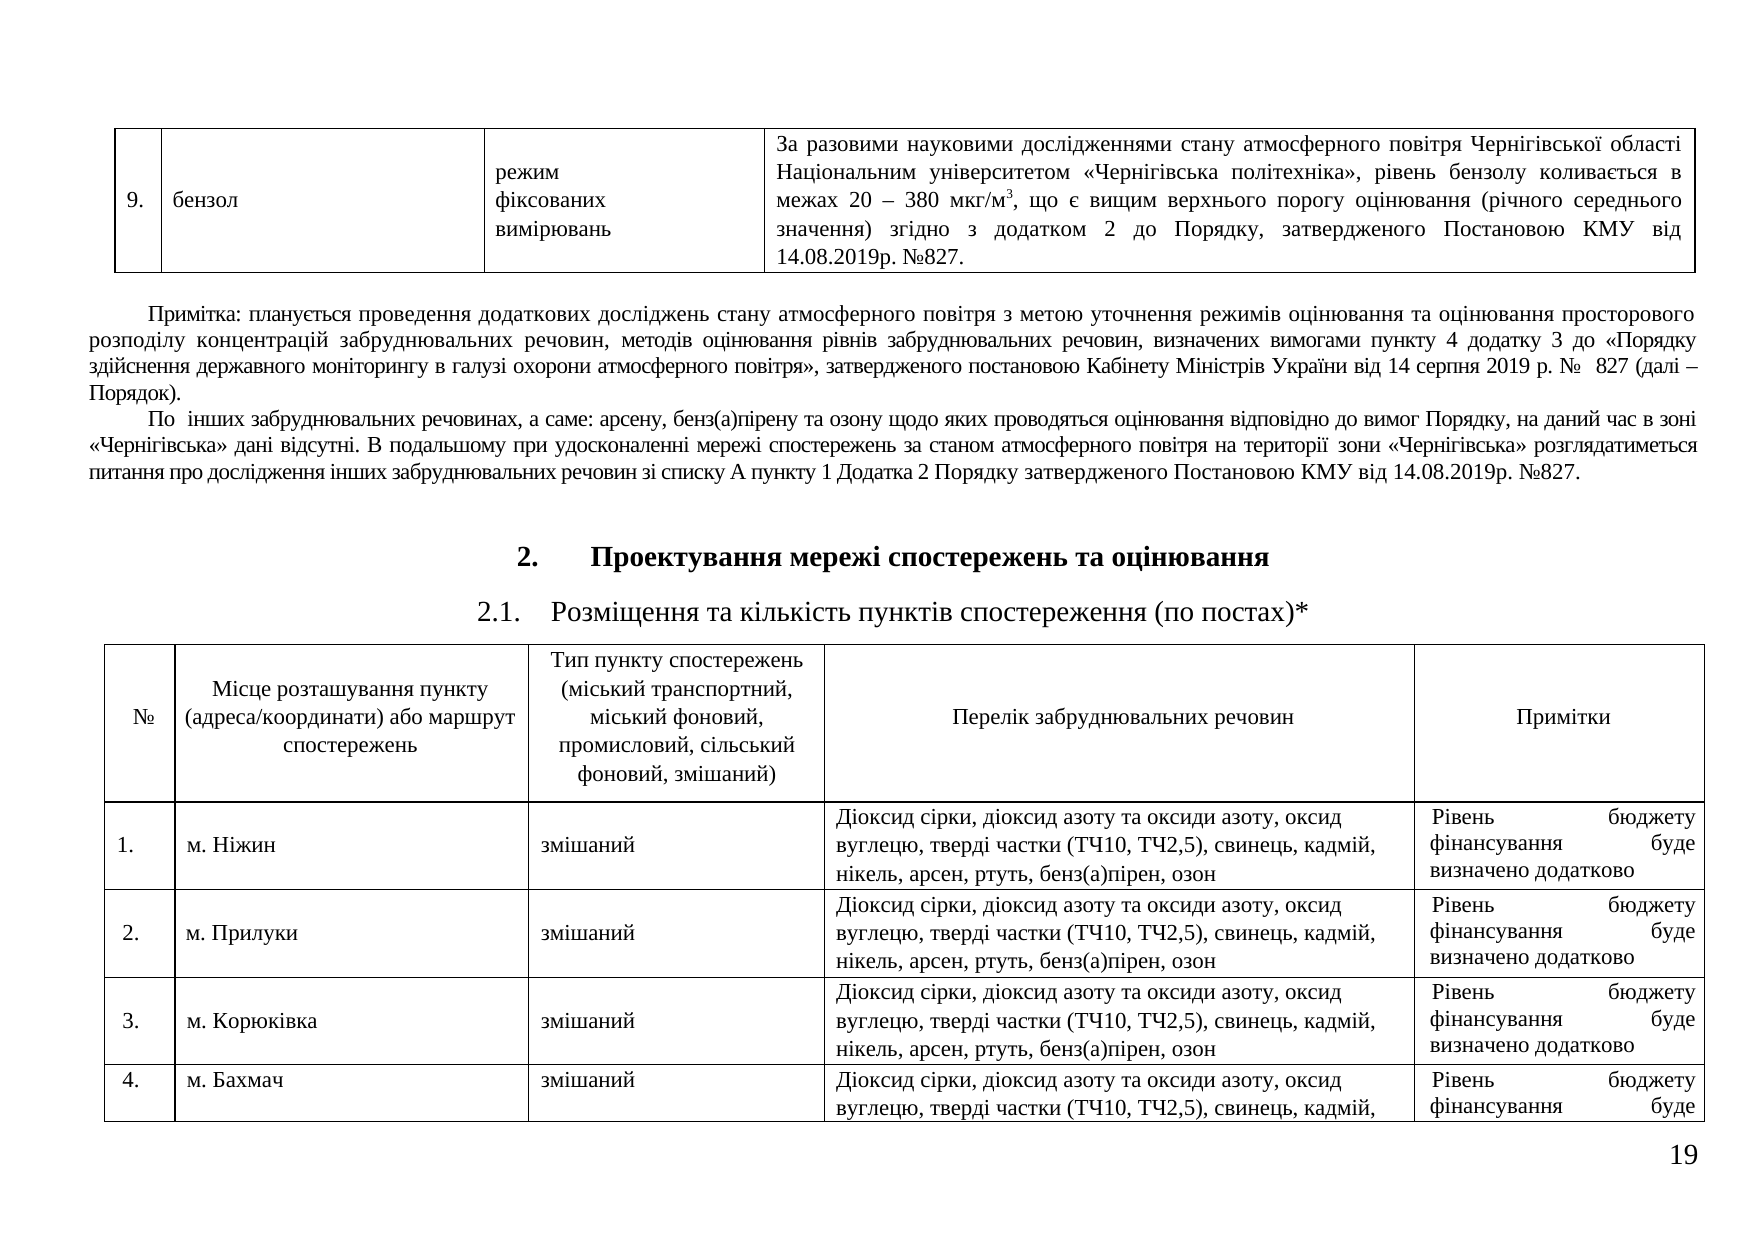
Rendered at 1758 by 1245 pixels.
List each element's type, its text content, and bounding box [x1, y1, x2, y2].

list Проектування мережі спостережень та оцінювання [89, 539, 1698, 573]
table_cell змішаний [529, 890, 824, 977]
table_cell бензол [162, 129, 484, 272]
table_cell Рівень бюджету фінансування буде визначено додатково [1415, 890, 1704, 977]
table_cell змішаний [529, 1065, 824, 1121]
table_cell м. Прилуки [176, 890, 517, 977]
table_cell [825, 1065, 1414, 1121]
table_cell [517, 803, 528, 889]
table_cell м. Ніжин [176, 803, 517, 889]
table_header Перелік забруднювальних речовин [825, 645, 1414, 801]
table_cell м. Бахмач [176, 1065, 517, 1121]
table_header Примітки [1415, 645, 1704, 801]
table_cell режим фіксованих вимірювань [485, 129, 764, 272]
table_cell 4. [105, 1065, 174, 1121]
text По інших забруднювальних речовинах, а саме: арсену, бенз(а)пірену та озону щодо яких проводяться оцінювання відповідно до вимог Порядку, на даний час в зоні «Чернігівська» дані відсутні. В подальшому при удосконаленні мережі спостережень за станом атмосферного повітря на території зони «Чернігівська» розглядатиметься питання про дослідження інших забруднювальних речовин зі списку А пункту 1 Додатка 2 Порядку затвердженого Постановою КМУ від 14.08.2019р. №827. [89, 405, 1698, 484]
table_cell 1. [105, 803, 174, 889]
table_header Тип пункту спостережень (міський транспортний, міський фоновий, промисловий, сільський фоновий, змішаний) [529, 645, 824, 801]
table_cell 3. [105, 978, 174, 1064]
table_cell 9. [116, 129, 161, 272]
text Примітка: планується проведення додаткових досліджень стану атмосферного повітря з метою уточнення режимів оцінювання та оцінювання просторового розподілу концентрацій забруднювальних речовин, методів оцінювання рівнів забруднювальних речовин, визначених вимогами пункту 4 додатку 3 до «Порядку здійснення державного моніторингу в галузі охорони атмосферного повітря», затвердженого постановою Кабінету Міністрів України від 14 серпня 2019 р. № 827 (далі – Порядок). [89, 300, 1698, 405]
list Розміщення та кількість пунктів спостереження (по постах)* [89, 594, 1698, 628]
table_cell Рівень бюджету фінансування буде визначено додатково [1415, 978, 1704, 1064]
table_cell змішаний [529, 978, 824, 1064]
table_cell Рівень бюджету фінансування буде визначено додатково [1415, 803, 1704, 889]
table_cell [517, 890, 528, 977]
table_cell За разовими науковими дослідженнями стану атмосферного повітря Чернігівської області Національним університетом «Чернігівська політехніка», рівень бензолу коливається в межах 20 – 380 мкг/м3, що є вищим верхнього порогу оцінювання (річного середнього значення) згідно з додатком 2 до Порядку, затвердженого Постановою КМУ від 14.08.2019р. №827. [765, 129, 1694, 272]
table_header № [105, 645, 174, 801]
table_cell 2. [105, 890, 174, 977]
table_cell Діоксид сірки, діоксид азоту та оксиди азоту, оксид вуглецю, тверді частки (ТЧ10, ТЧ2,5), свинець, кадмій, нікель, арсен, ртуть, бенз(а)пірен, озон [825, 803, 1414, 889]
table_cell м. Корюківка [176, 978, 517, 1064]
table_cell Діоксид сірки, діоксид азоту та оксиди азоту, оксид вуглецю, тверді частки (ТЧ10, ТЧ2,5), свинець, кадмій, нікель, арсен, ртуть, бенз(а)пірен, озон [825, 890, 1414, 977]
table_cell Діоксид сірки, діоксид азоту та оксиди азоту, оксид вуглецю, тверді частки (ТЧ10, ТЧ2,5), свинець, кадмій, нікель, арсен, ртуть, бенз(а)пірен, озон [825, 978, 1414, 1064]
table_cell змішаний [529, 803, 824, 889]
table_cell [517, 978, 528, 1064]
table_header Місце розташування пункту (адреса/координати) або маршрут спостережень [176, 645, 528, 801]
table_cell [1415, 1065, 1704, 1121]
table_cell [517, 1065, 528, 1121]
